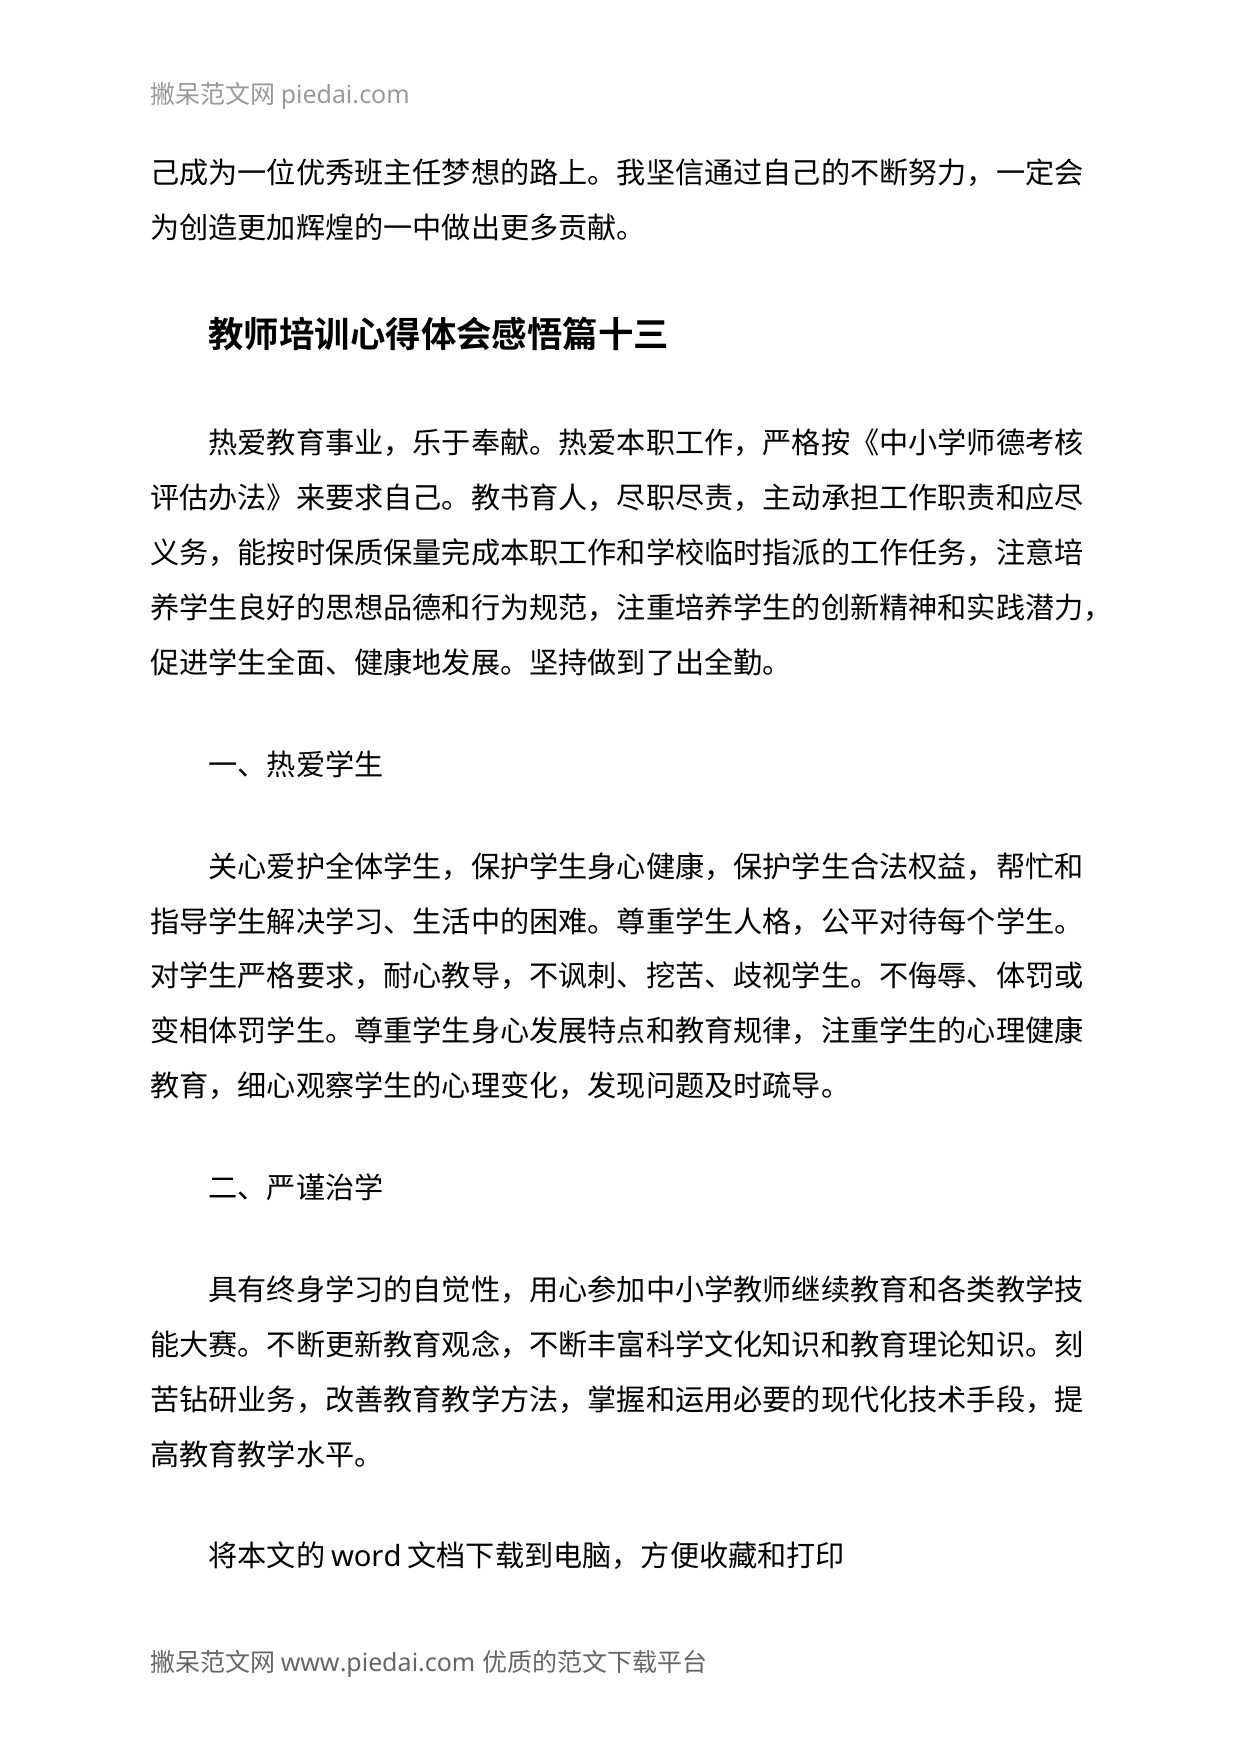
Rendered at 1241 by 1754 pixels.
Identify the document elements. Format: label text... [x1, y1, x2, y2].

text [150, 150, 1090, 247]
text 关心爱护全体学生，保护学生身心健康，保护学生合法权益，帮忙和指导学生解决学习、生活中的困难。尊重学生人格，公平对待每个学生。对学生严格要求，耐心教导，不讽刺、挖苦、歧视学生。不侮辱、体罚或变相体罚学生。尊重学生身心发展特点和教育规律，注重学生的心理健康教育，细心观察学生的心理变化，发现问题及时疏导。 [150, 843, 1090, 1105]
text 热爱教育事业，乐于奉献。热爱本职工作，严格按《中小学师德考核评估办法》来要求自己。教书育人，尽职尽责，主动承担工作职责和应尽义务，能按时保质保量完成本职工作和学校临时指派的工作任务，注意培养学生良好的思想品德和行为规范，注重培养学生的创新精神和实践潜力，促进学生全面、健康地发展。坚持做到了出全勤。 [150, 420, 1090, 682]
text 二、严谨治学 [150, 1164, 1090, 1207]
text 具有终身学习的自觉性，用心参加中小学教师继续教育和各类教学技能大赛。不断更新教育观念，不断丰富科学文化知识和教育理论知识。刻苦钻研业务，改善教育教学方法，掌握和运用必要的现代化技术手段，提高教育教学水平。 [150, 1266, 1090, 1473]
text 将本文的word文档下载到电脑，方便收藏和打印 [150, 1533, 1090, 1575]
text 一、热爱学生 [150, 741, 1090, 784]
text 教师培训心得体会感悟篇十三 [150, 307, 1090, 358]
